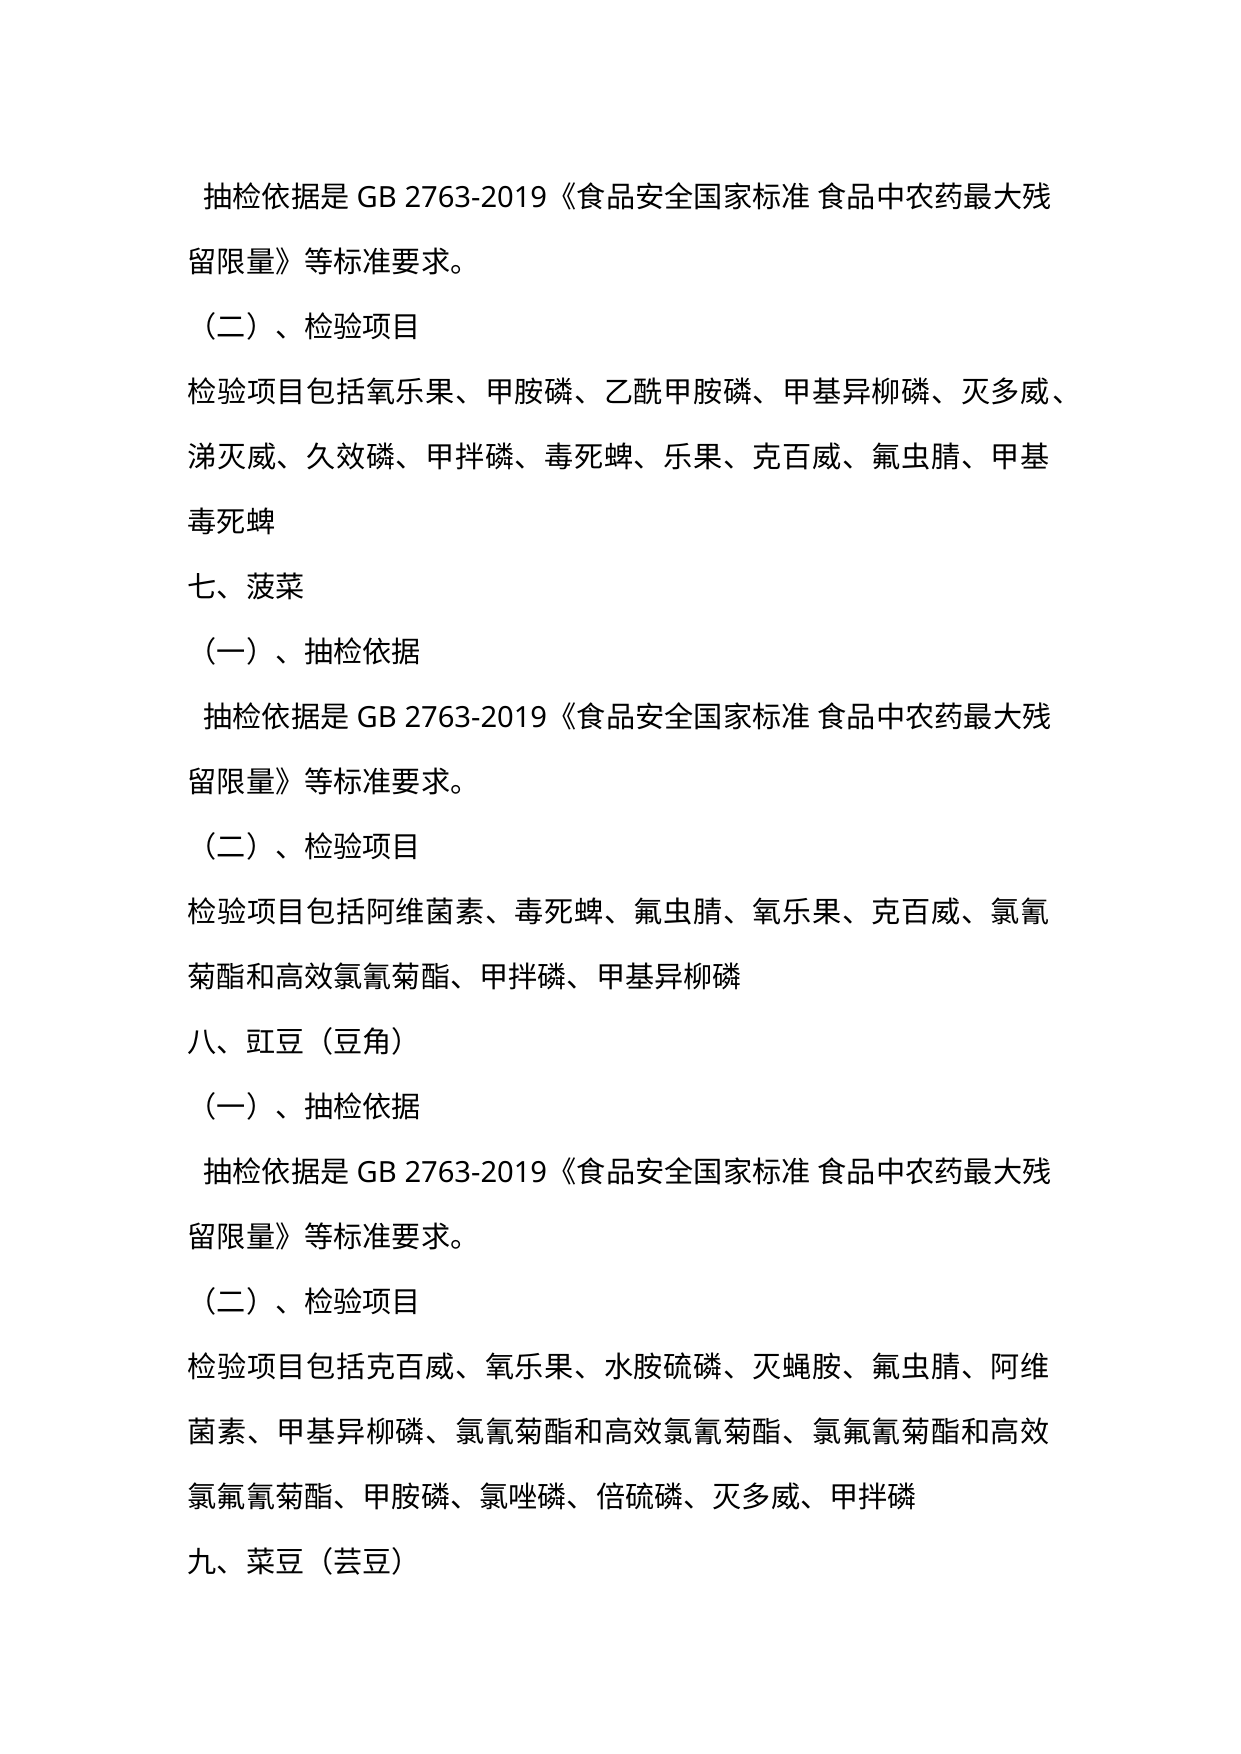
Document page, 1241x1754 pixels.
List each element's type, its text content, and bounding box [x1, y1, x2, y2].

text 检验项目包括阿维菌素、毒死蜱、氟虫腈、氧乐果、克百威、氯氰菊酯和高效氯氰菊酯、甲拌磷、甲基异柳磷 [187, 877, 1053, 1007]
text （二）、检验项目 [187, 292, 1053, 357]
text 八、豇豆（豆角） [187, 1007, 1053, 1072]
text （一）、抽检依据 [187, 1072, 1053, 1137]
text 检验项目包括克百威、氧乐果、水胺硫磷、灭蝇胺、氟虫腈、阿维菌素、甲基异柳磷、氯氰菊酯和高效氯氰菊酯、氯氟氰菊酯和高效氯氟氰菊酯、甲胺磷、氯唑磷、倍硫磷、灭多威、甲拌磷 [187, 1332, 1053, 1527]
text 抽检依据是 GB 2763-2019《食品安全国家标准 食品中农药最大残留限量》等标准要求。 [187, 682, 1053, 812]
text （一）、抽检依据 [187, 617, 1053, 682]
text 抽检依据是 GB 2763-2019《食品安全国家标准 食品中农药最大残留限量》等标准要求。 [187, 162, 1053, 292]
text 七、菠菜 [187, 552, 1053, 617]
text （二）、检验项目 [187, 812, 1053, 877]
text （二）、检验项目 [187, 1267, 1053, 1332]
text 检验项目包括氧乐果、甲胺磷、乙酰甲胺磷、甲基异柳磷、灭多威、涕灭威、久效磷、甲拌磷、毒死蜱、乐果、克百威、氟虫腈、甲基毒死蜱 [187, 357, 1053, 552]
text 九、菜豆（芸豆） [187, 1527, 1053, 1592]
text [187, 1137, 1053, 1267]
